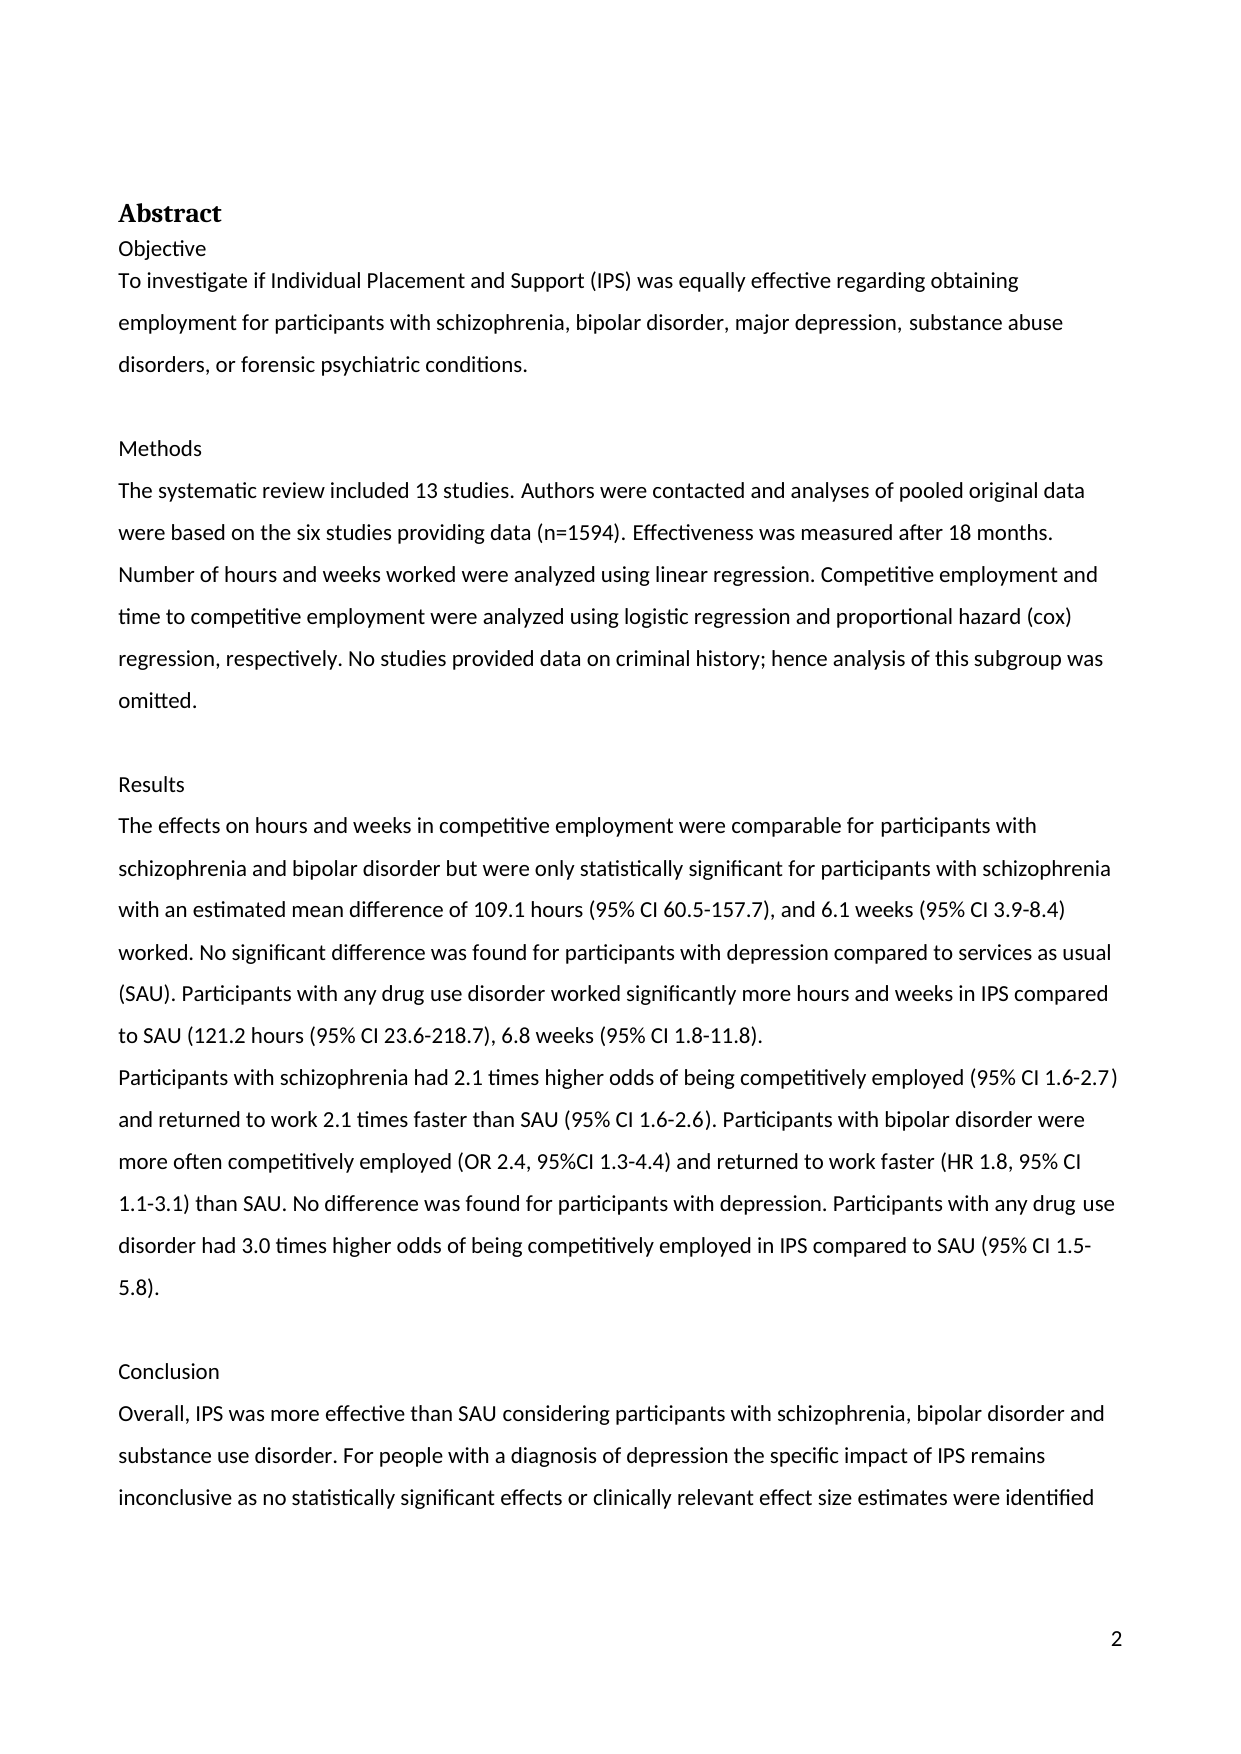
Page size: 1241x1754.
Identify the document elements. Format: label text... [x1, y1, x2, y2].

text To investigate if Individual Placement and Support (IPS) was equally effective regarding obtaining employment for participants with schizophrenia, bipolar disorder, major depression, substance abuse disorders, or forensic psychiatric conditions. [118, 266, 1122, 378]
text Conclusion [118, 1357, 1122, 1385]
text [118, 1399, 1122, 1511]
text Participants with schizophrenia had 2.1 times higher odds of being competitively employed (95% CI 1.6-2.7) and returned to work 2.1 times faster than SAU (95% CI 1.6-2.6). Participants with bipolar disorder were more often competitively employed (OR 2.4, 95%CI 1.3-4.4) and returned to work faster (HR 1.8, 95% CI 1.1-3.1) than SAU. No difference was found for participants with depression. Participants with any drug use disorder had 3.0 times higher odds of being competitively employed in IPS compared to SAU (95% CI 1.5-5.8). [118, 1063, 1122, 1301]
text The systematic review included 13 studies. Authors were contacted and analyses of pooled original data were based on the six studies providing data (n=1594). Effectiveness was measured after 18 months. Number of hours and weeks worked were analyzed using linear regression. Competitive employment and time to competitive employment were analyzed using logistic regression and proportional hazard (cox) regression, respectively. No studies provided data on criminal history; hence analysis of this subgroup was omitted. [118, 476, 1122, 714]
text Objective [118, 234, 1122, 262]
text Results [118, 770, 1122, 798]
text The effects on hours and weeks in competitive employment were comparable for participants with schizophrenia and bipolar disorder but were only statistically significant for participants with schizophrenia with an estimated mean difference of 109.1 hours (95% CI 60.5-157.7), and 6.1 weeks (95% CI 3.9-8.4) worked. No significant difference was found for participants with depression compared to services as usual (SAU). Participants with any drug use disorder worked significantly more hours and weeks in IPS compared to SAU (121.2 hours (95% CI 23.6-218.7), 6.8 weeks (95% CI 1.8-11.8). [118, 812, 1122, 1049]
text Methods [118, 434, 1122, 462]
subtitle Abstract [118, 198, 1122, 229]
